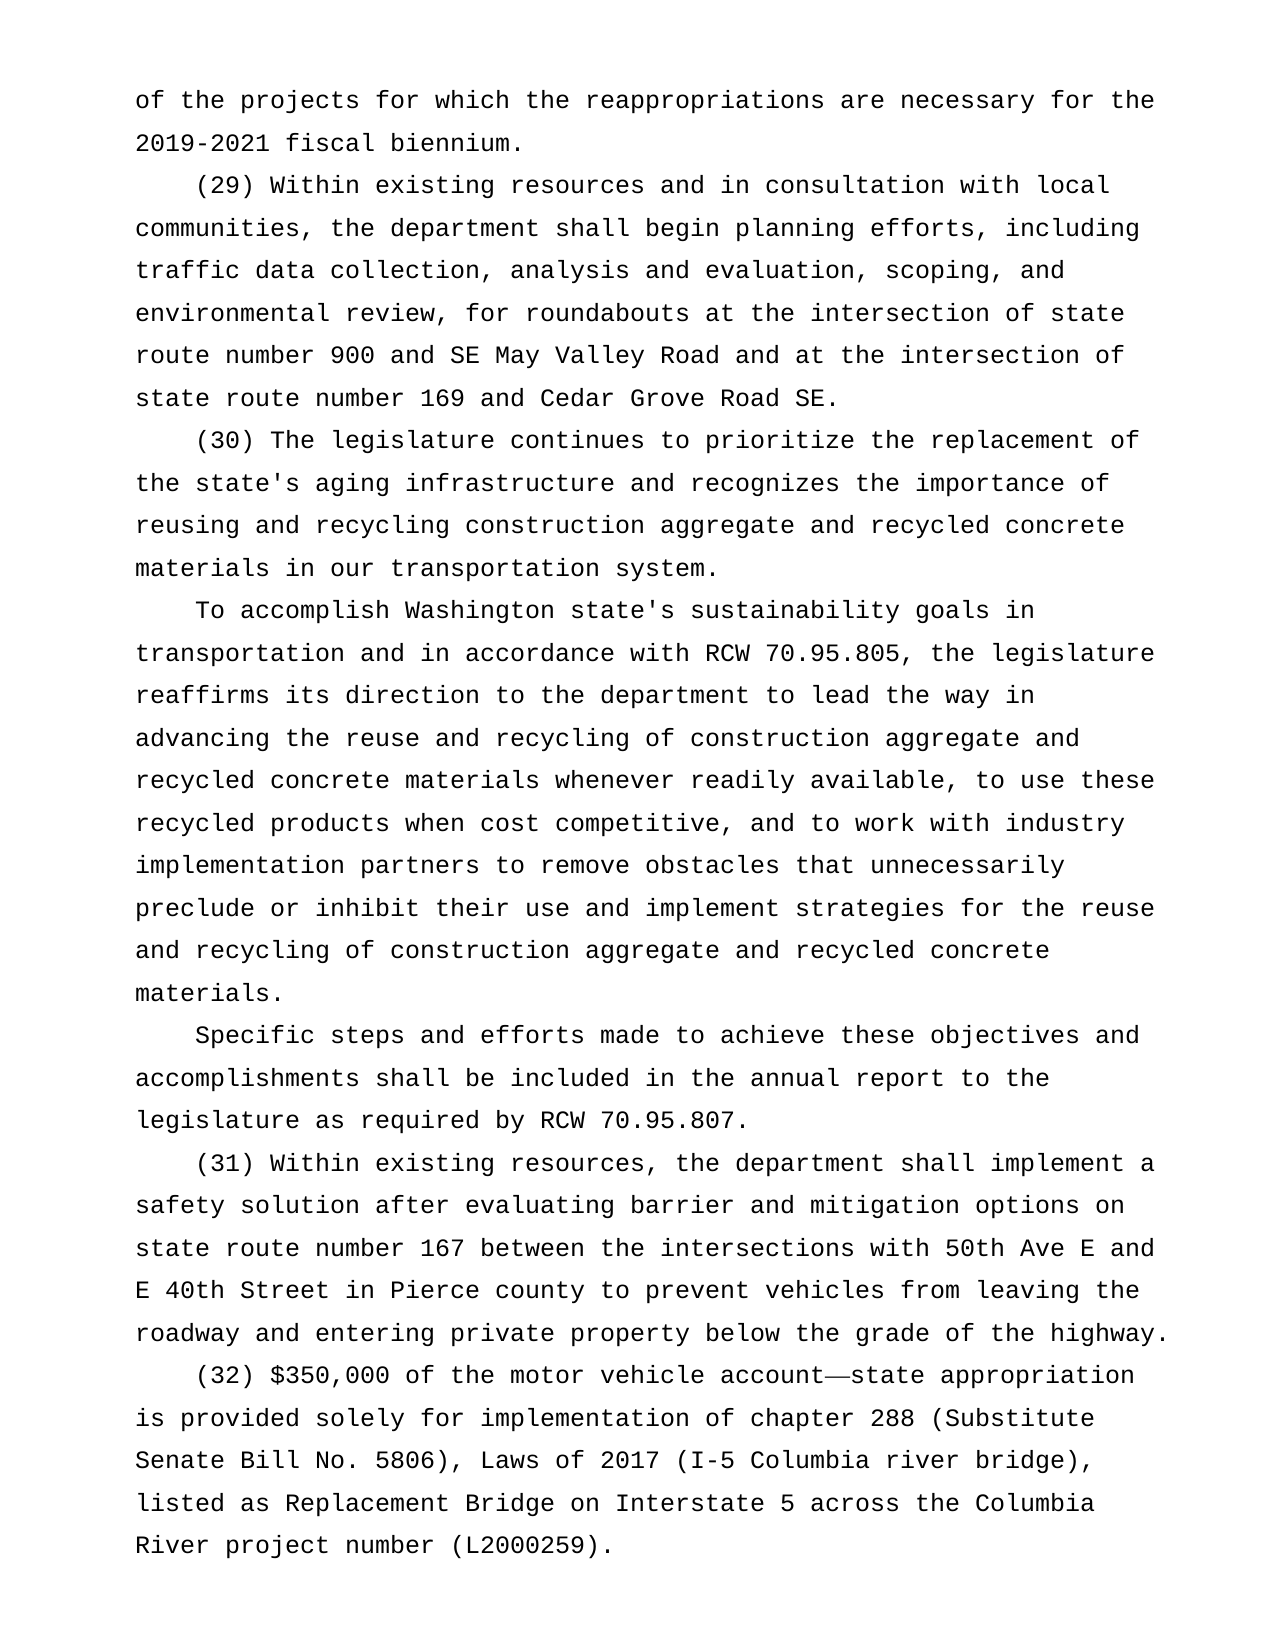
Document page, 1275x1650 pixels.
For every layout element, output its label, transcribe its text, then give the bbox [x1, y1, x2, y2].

text Specific steps and efforts made to achieve these objectives and accomplishments shall be included in the annual report to the legislature as required by RCW 70.95.807. [135, 1010, 1170, 1137]
text (32) $350,000 of the motor vehicle account—state appropriation is provided solely for implementation of chapter 288 (Substitute Senate Bill No. 5806), Laws of 2017 (I-5 Columbia river bridge), listed as Replacement Bridge on Interstate 5 across the Columbia River project number (L2000259). [135, 1350, 1170, 1562]
text To accomplish Washington state's sustainability goals in transportation and in accordance with RCW 70.95.805, the legislature reaffirms its direction to the department to lead the way in advancing the reuse and recycling of construction aggregate and recycled concrete materials whenever readily available, to use these recycled products when cost competitive, and to work with industry implementation partners to remove obstacles that unnecessarily preclude or inhibit their use and implement strategies for the reuse and recycling of construction aggregate and recycled concrete materials. [135, 585, 1170, 1010]
text (31) Within existing resources, the department shall implement a safety solution after evaluating barrier and mitigation options on state route number 167 between the intersections with 50th Ave E and E 40th Street in Pierce county to prevent vehicles from leaving the roadway and entering private property below the grade of the highway. [135, 1137, 1170, 1350]
text (30) The legislature continues to prioritize the replacement of the state's aging infrastructure and recognizes the importance of reusing and recycling construction aggregate and recycled concrete materials in our transportation system. [135, 415, 1170, 585]
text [135, 75, 1170, 160]
text (29) Within existing resources and in consultation with local communities, the department shall begin planning efforts, including traffic data collection, analysis and evaluation, scoping, and environmental review, for roundabouts at the intersection of state route number 900 and SE May Valley Road and at the intersection of state route number 169 and Cedar Grove Road SE. [135, 160, 1170, 415]
